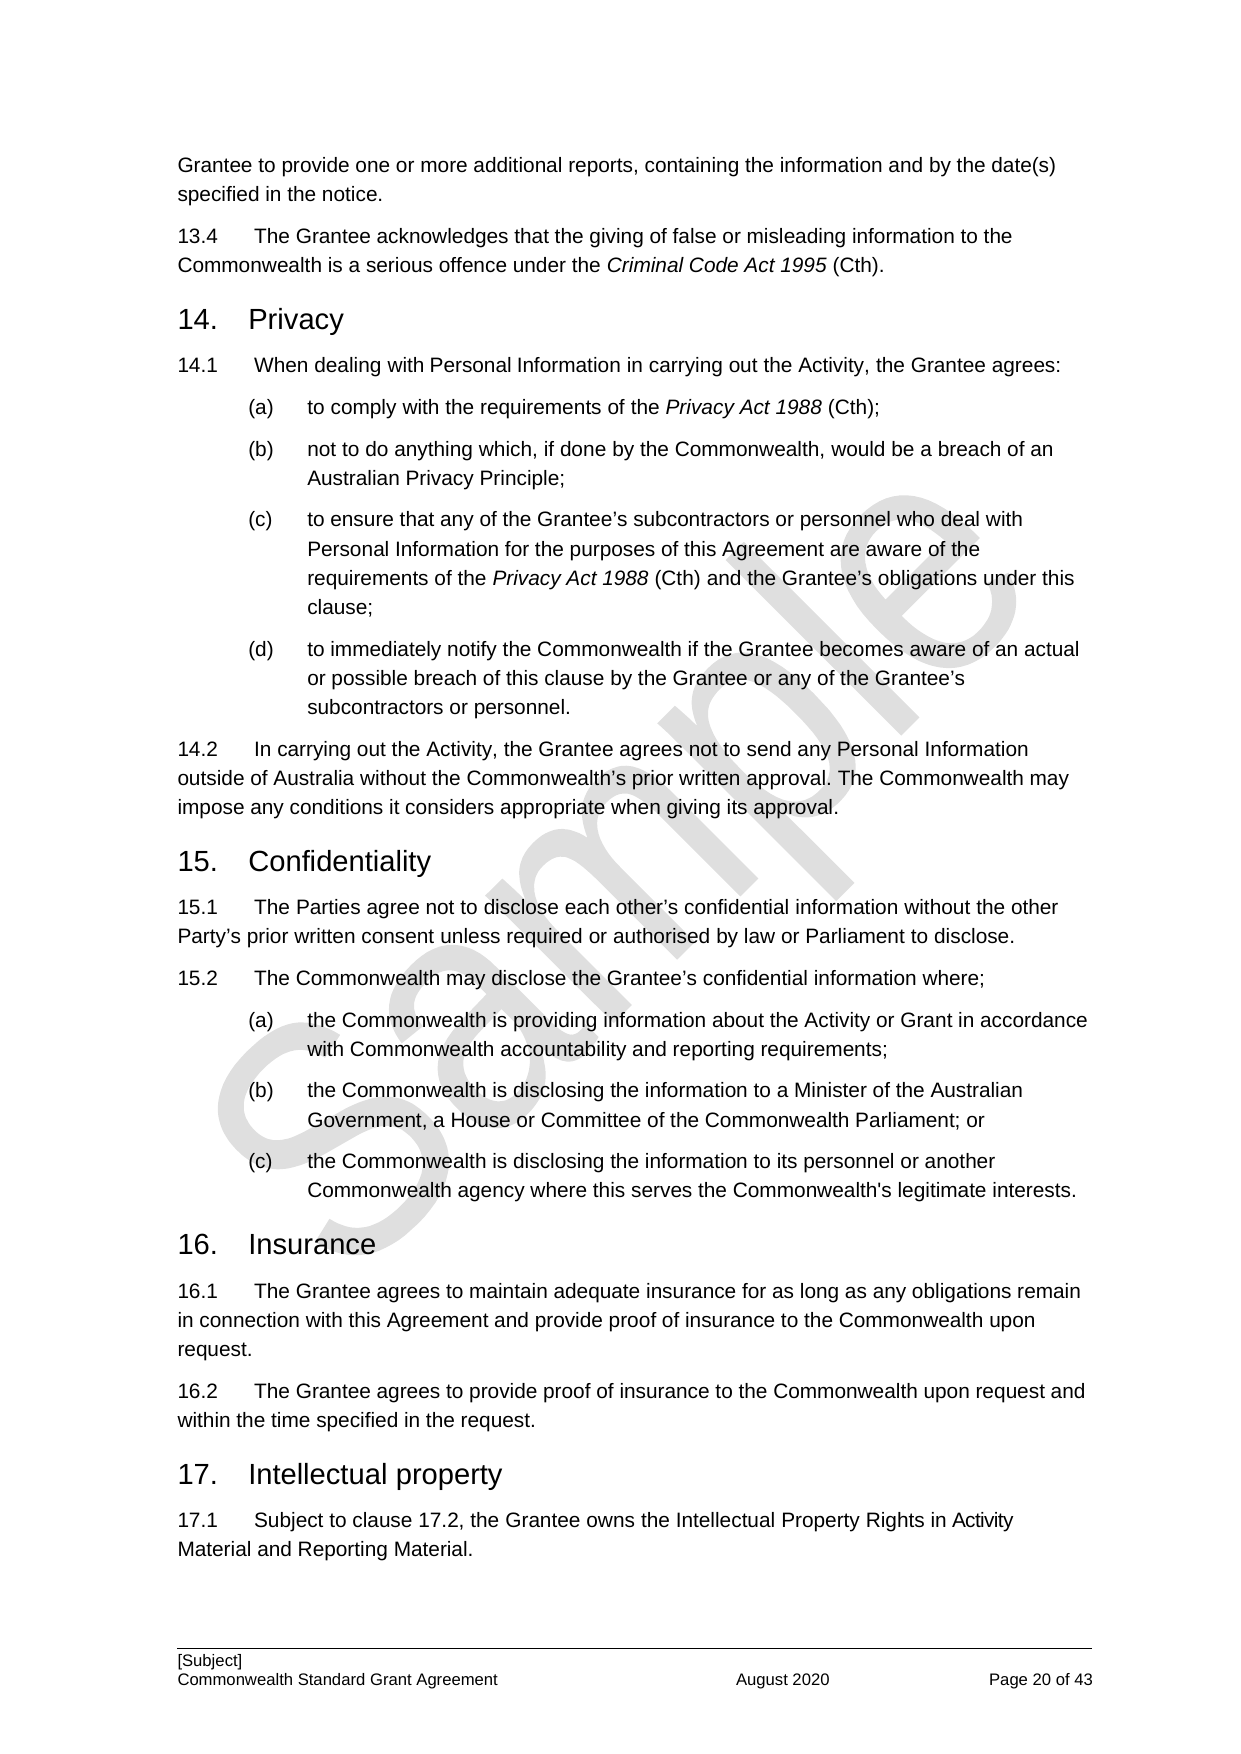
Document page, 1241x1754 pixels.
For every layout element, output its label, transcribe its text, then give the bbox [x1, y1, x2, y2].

text 15.1 The Parties agree not to disclose each other’s confidential information without the other Party’s prior written consent unless required or authorised by law or Parliament to disclose. [177, 890, 1092, 948]
text (b) the Commonwealth is disclosing the information to a Minister of the Australian Government, a House or Committee of the Commonwealth Parliament; or [248, 1073, 1092, 1131]
subtitle Confidentiality [177, 844, 1092, 877]
text 14.1 When dealing with Personal Information in carrying out the Activity, the Grantee agrees: [177, 348, 1092, 377]
subtitle Privacy [177, 302, 1092, 335]
text 14.2 In carrying out the Activity, the Grantee agrees not to send any Personal Information outside of Australia without the Commonwealth’s prior written approval. The Commonwealth may impose any conditions it considers appropriate when giving its approval. [177, 731, 1092, 819]
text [177, 148, 1092, 206]
text (a) to comply with the requirements of the Privacy Act 1988 (Cth); [248, 389, 1092, 419]
text 17.1 Subject to clause 17.2, the Grantee owns the Intellectual Property Rights in Activity Material and Reporting Material. [177, 1503, 1092, 1561]
text 16.1 The Grantee agrees to maintain adequate insurance for as long as any obligations remain in connection with this Agreement and provide proof of insurance to the Commonwealth upon request. [177, 1273, 1092, 1361]
text (d) to immediately notify the Commonwealth if the Grantee becomes aware of an actual or possible breach of this clause by the Grantee or any of the Grantee’s subcontractors or personnel. [248, 631, 1092, 719]
subtitle Intellectual property [177, 1457, 1092, 1490]
text (b) not to do anything which, if done by the Commonwealth, would be a breach of an Australian Privacy Principle; [248, 431, 1092, 489]
text (c) the Commonwealth is disclosing the information to its personnel or another Commonwealth agency where this serves the Commonwealth's legitimate interests. [248, 1144, 1092, 1202]
text 16.2 The Grantee agrees to provide proof of insurance to the Commonwealth upon request and within the time specified in the request. [177, 1373, 1092, 1432]
subtitle Insurance [177, 1227, 1092, 1261]
text 15.2 The Commonwealth may disclose the Grantee’s confidential information where; [177, 961, 1092, 990]
text (a) the Commonwealth is providing information about the Activity or Grant in accordance with Commonwealth accountability and reporting requirements; [248, 1002, 1092, 1061]
text (c) to ensure that any of the Grantee’s subcontractors or personnel who deal with Personal Information for the purposes of this Agreement are aware of the requirements of the Privacy Act 1988 (Cth) and the Grantee’s obligations under this clause; [248, 502, 1092, 619]
text 13.4 The Grantee acknowledges that the giving of false or misleading information to the Commonwealth is a serious offence under the Criminal Code Act 1995 (Cth). [177, 218, 1092, 277]
